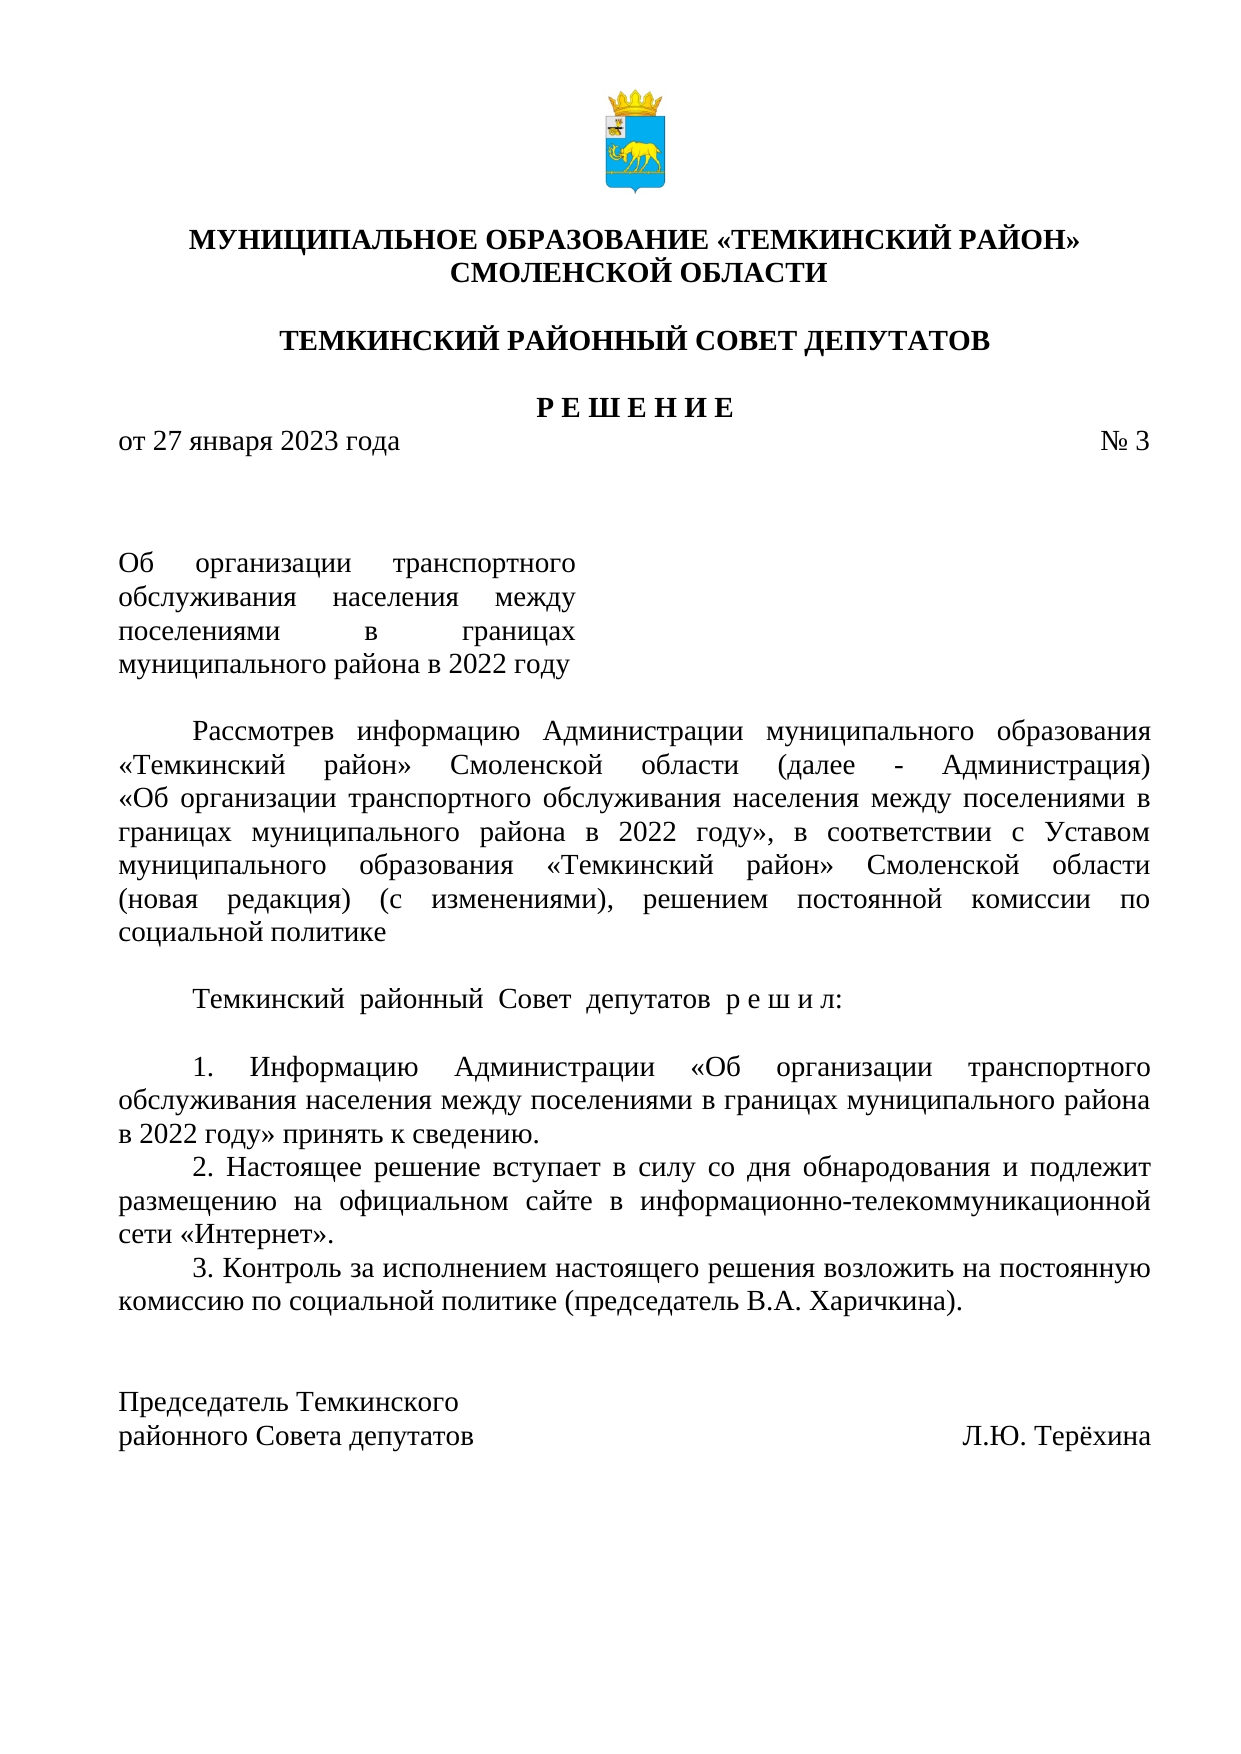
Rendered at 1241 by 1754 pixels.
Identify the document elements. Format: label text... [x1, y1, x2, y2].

text Рассмотрев информацию Администрации муниципального образования «Темкинский район» Смоленской области (далее - Администрация) «Об организации транспортного обслуживания населения между поселениями в границах муниципального района в 2022 году», в соответствии с Уставом муниципального образования «Темкинский район» Смоленской области (новая редакция) (с изменениями), решением постоянной комиссии по социальной политике [118, 713, 1152, 948]
text Об организации транспортного обслуживания населения между поселениями в границах муниципального района в 2022 году [118, 546, 576, 680]
text 2. Настоящее решение вступает в силу со дня обнародования и подлежит размещению на официальном сайте в информационно-телекоммуникационной сети «Интернет». [118, 1149, 1152, 1250]
picture [602, 88, 668, 194]
text Р Е Ш Е Н И Е [118, 390, 1152, 423]
text Председатель Темкинского [118, 1384, 1152, 1418]
text СМОЛЕНСКОЙ ОБЛАСТИ [118, 256, 1152, 289]
text 1. Информацию Администрации «Об организации транспортного обслуживания населения между поселениями в границах муниципального района в 2022 году» принять к сведению. [118, 1049, 1152, 1149]
text МУНИЦИПАЛЬНОЕ ОБРАЗОВАНИЕ «ТЕМКИНСКИЙ РАЙОН» [118, 222, 1152, 256]
text 3. Контроль за исполнением настоящего решения возложить на постоянную комиссию по социальной политике (председатель В.А. Харичкина). [118, 1250, 1152, 1317]
text Темкинский районный Совет депутатов р е ш и л: [118, 982, 1152, 1015]
text ТЕМКИНСКИЙ РАЙОННЫЙ СОВЕТ ДЕПУТАТОВ [118, 323, 1152, 356]
text от 27 января 2023 года № 3 [118, 423, 1152, 457]
text районного Совета депутатов Л.Ю. Терёхина [118, 1418, 1152, 1451]
